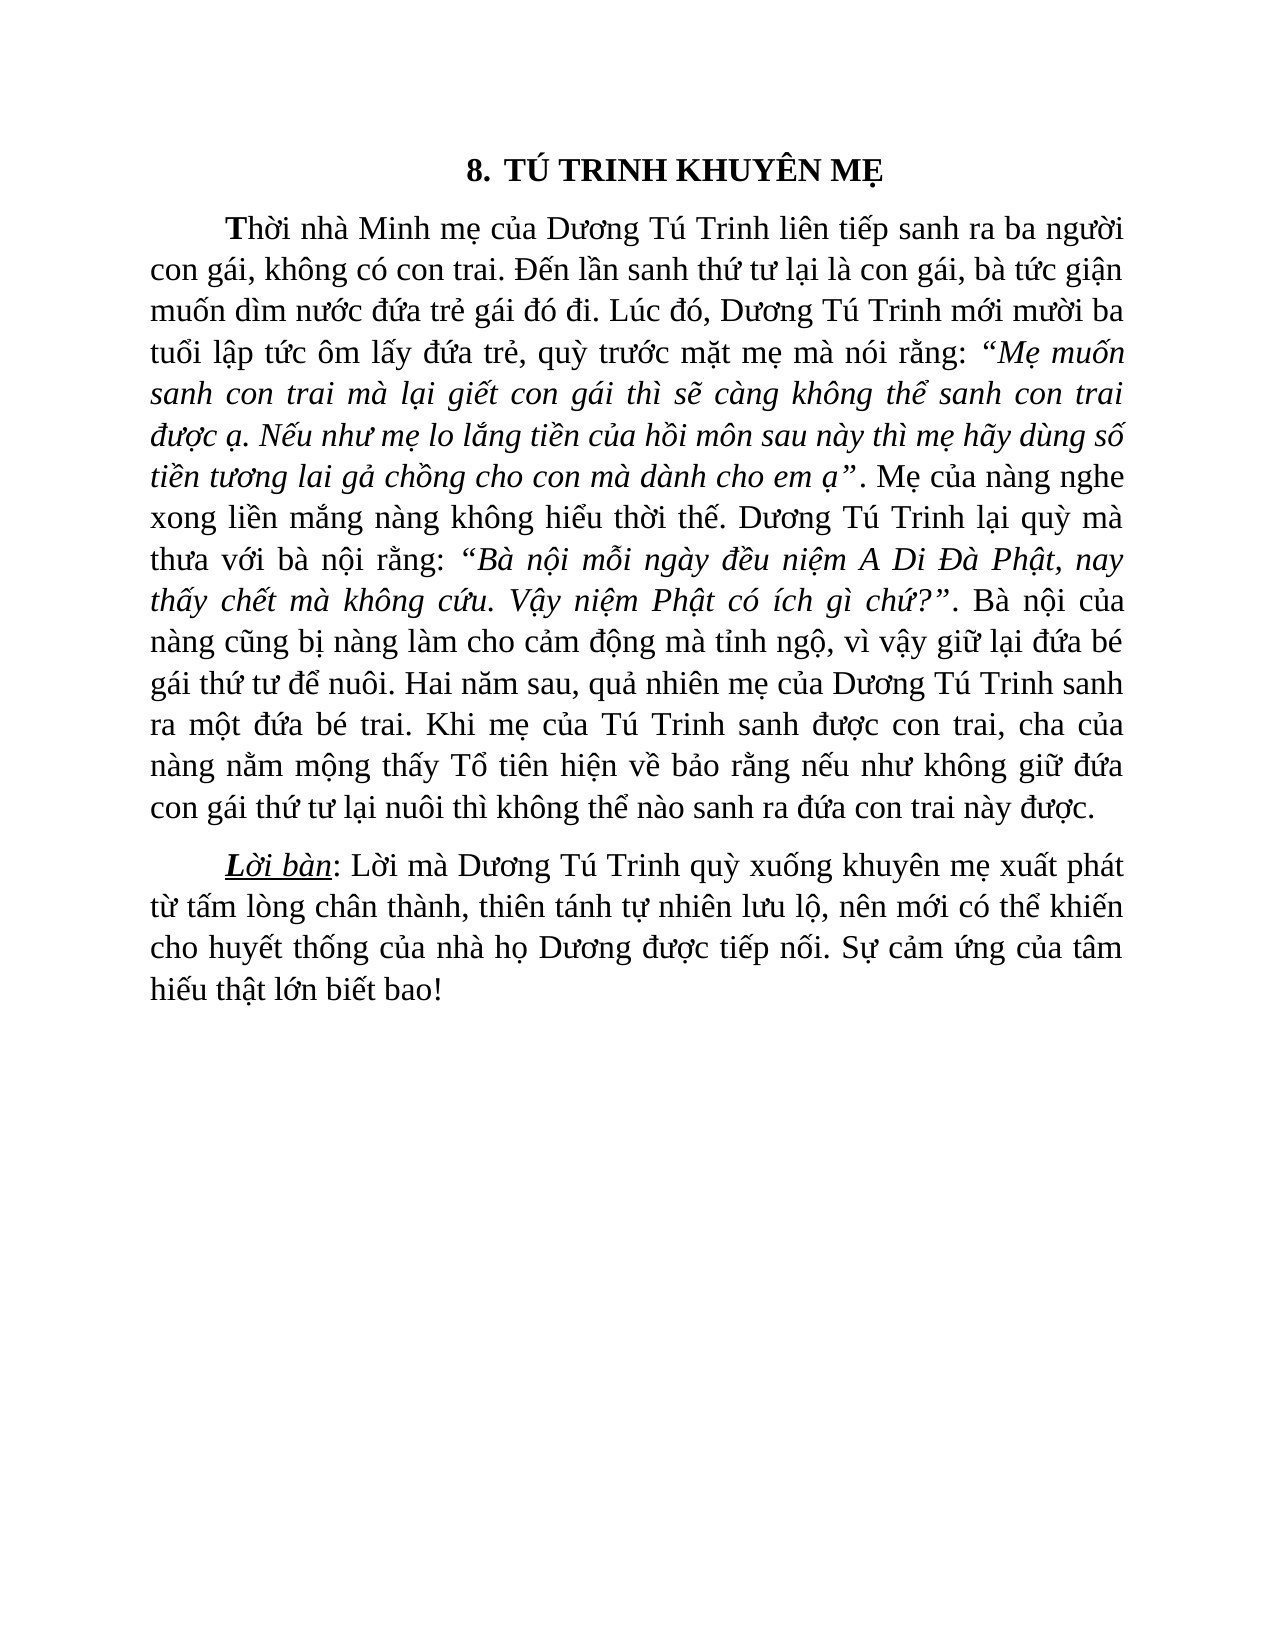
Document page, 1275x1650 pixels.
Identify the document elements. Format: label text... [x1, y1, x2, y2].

list TÚ TRINH KHUYÊN MẸ [225, 150, 1125, 188]
text Thời nhà Minh mẹ của Dương Tú Trinh liên tiếp sanh ra ba người con gái, không có con trai. Đến lần sanh thứ tư lại là con gái, bà tức giận muốn dìm nước đứa trẻ gái đó đi. Lúc đó, Dương Tú Trinh mới mười ba tuổi lập tức ôm lấy đứa trẻ, quỳ trước mặt mẹ mà nói rằng: “Mẹ muốn sanh con trai mà lại giết con gái thì sẽ càng không thể sanh con trai được ạ. Nếu như mẹ lo lắng tiền của hồi môn sau này thì mẹ hãy dùng số tiền tương lai gả chồng cho con mà dành cho em ạ”. Mẹ của nàng nghe xong liền mắng nàng không hiểu thời thế. Dương Tú Trinh lại quỳ mà thưa với bà nội rằng: “Bà nội mỗi ngày đều niệm A Di Đà Phật, nay thấy chết mà không cứu. Vậy niệm Phật có ích gì chứ?”. Bà nội của nàng cũng bị nàng làm cho cảm động mà tỉnh ngộ, vì vậy giữ lại đứa bé gái thứ tư để nuôi. Hai năm sau, quả nhiên mẹ của Dương Tú Trinh sanh ra một đứa bé trai. Khi mẹ của Tú Trinh sanh được con trai, cha của nàng nằm mộng thấy Tổ tiên hiện về bảo rằng nếu như không giữ đứa con gái thứ tư lại nuôi thì không thể nào sanh ra đứa con trai này được. [150, 208, 1125, 825]
text Lời bàn: Lời mà Dương Tú Trinh quỳ xuống khuyên mẹ xuất phát từ tấm lòng chân thành, thiên tánh tự nhiên lưu lộ, nên mới có thể khiến cho huyết thống của nhà họ Dương được tiếp nối. Sự cảm ứng của tâm hiếu thật lớn biết bao! [150, 845, 1125, 1007]
